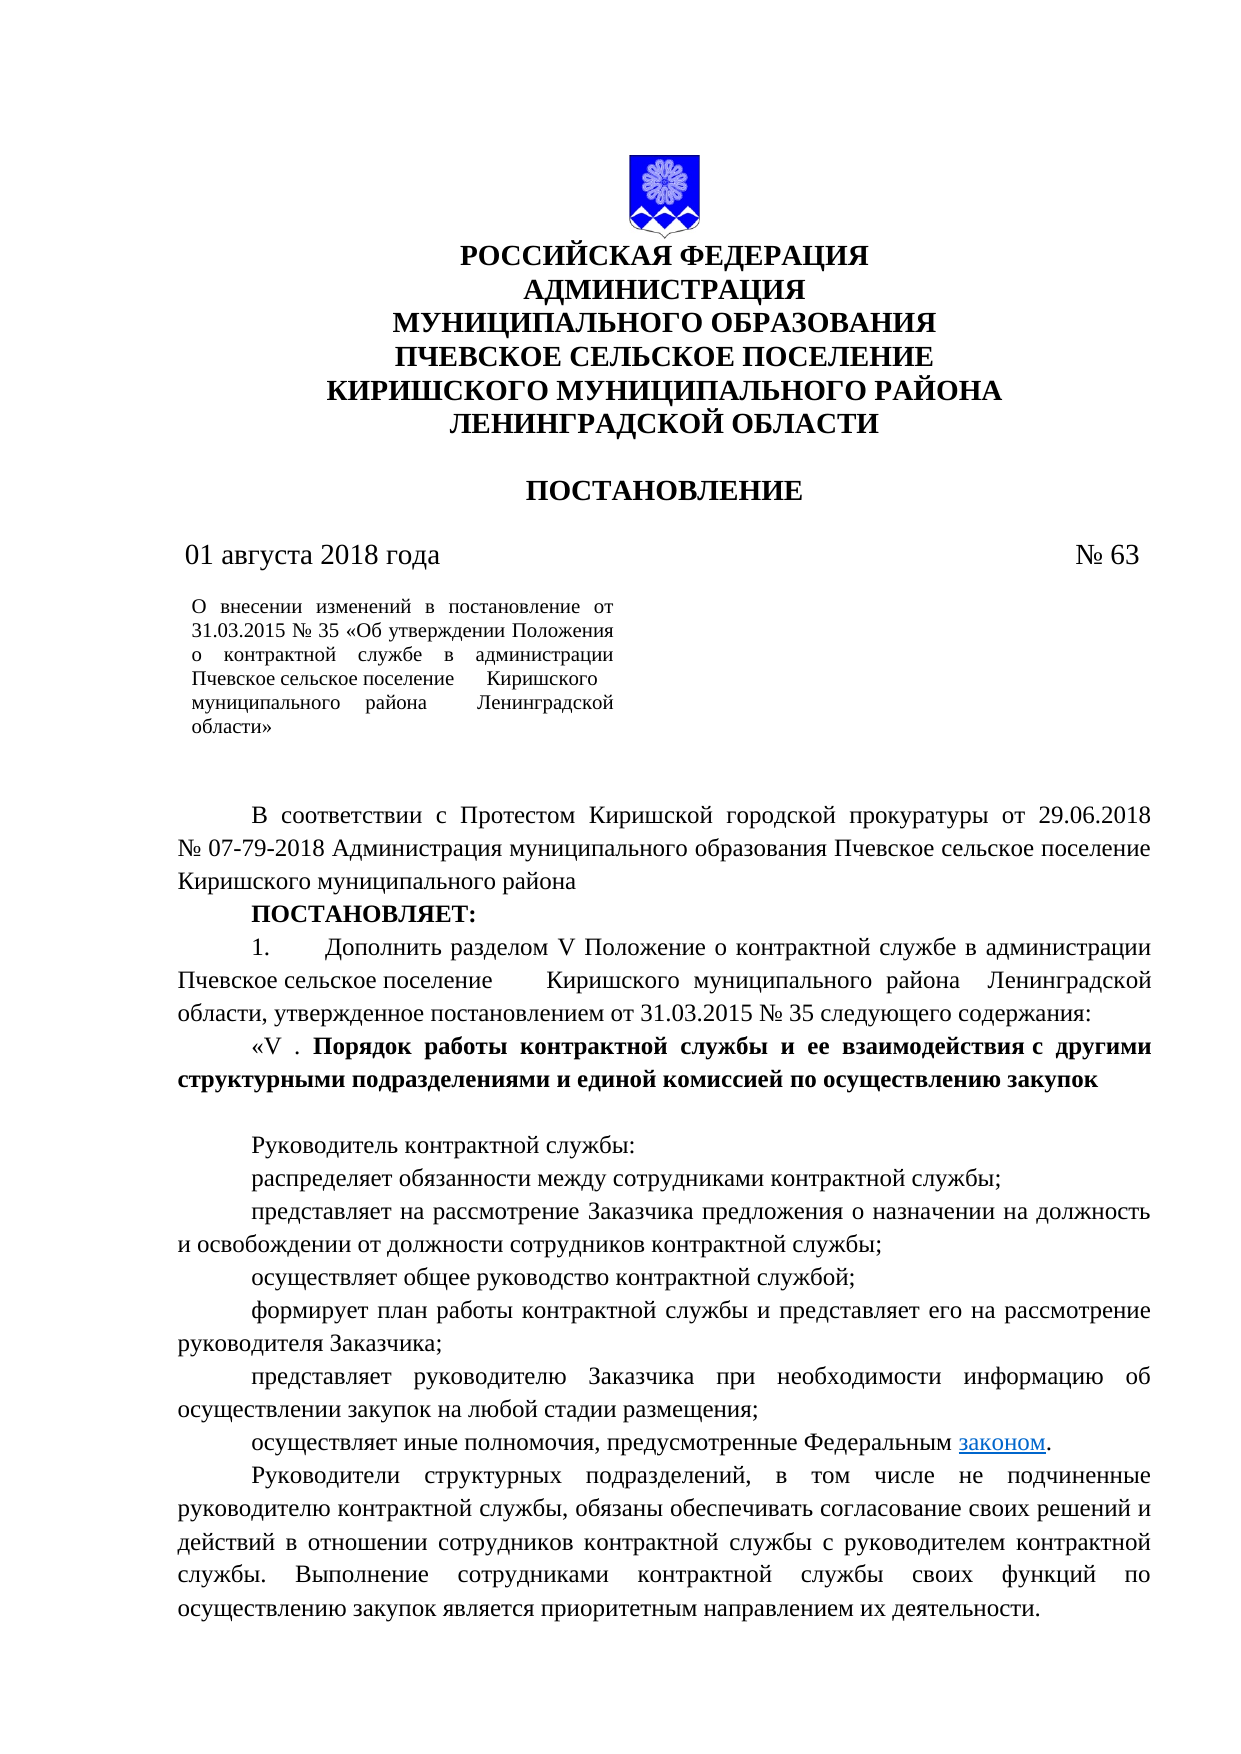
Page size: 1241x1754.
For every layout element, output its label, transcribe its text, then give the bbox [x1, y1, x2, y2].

text ПОСТАНОВЛЕНИЕ [177, 473, 1152, 507]
text ЛЕНИНГРАДСКОЙ ОБЛАСТИ [177, 406, 1152, 440]
text осуществляет иные полномочия, предусмотренные Федеральным законом. [177, 1427, 1152, 1456]
text В соответствии с Протестом Киришской городской прокуратуры от 29.06.2018 № 07-79-2018 Администрация муниципального образования Пчевское сельское поселение Киришского муниципального района [177, 800, 1152, 895]
text Руководитель контрактной службы: [177, 1130, 1152, 1159]
text ПЧЕВСКОЕ СЕЛЬСКОЕ ПОСЕЛЕНИЕ [177, 339, 1152, 373]
text ПОСТАНОВЛЯЕТ: [177, 899, 1152, 928]
text «V . Порядок работы контрактной службы и ее взаимодействия с другими структурными подразделениями и единой комиссией по осуществлению закупок [177, 1031, 1152, 1093]
text осуществляет общее руководство контрактной службой; [177, 1262, 1152, 1291]
text распределяет обязанности между сотрудниками контрактной службы; [177, 1163, 1152, 1192]
text КИРИШСКОГО МУНИЦИПАЛЬНОГО РАЙОНА [177, 373, 1152, 406]
text представляет руководителю Заказчика при необходимости информацию об осуществлении закупок на любой стадии размещения; [177, 1361, 1152, 1423]
text формирует план работы контрактной службы и представляет его на рассмотрение руководителя Заказчика; [177, 1295, 1152, 1357]
picture [629, 155, 700, 239]
text АДМИНИСТРАЦИЯ [177, 272, 1152, 306]
text Руководители структурных подразделений, в том числе не подчиненные руководителю контрактной службы, обязаны обеспечивать согласование своих решений и действий в отношении сотрудников контрактной службы с руководителем контрактной службы. Выполнение сотрудниками контрактной службы своих функций по осуществлению закупок является приоритетным направлением их деятельности. [177, 1461, 1152, 1621]
text РОССИЙСКАЯ ФЕДЕРАЦИЯ [177, 238, 1152, 272]
text МУНИЦИПАЛЬНОГО ОБРАЗОВАНИЯ [177, 306, 1152, 339]
text 01 августа 2018 года № 63 [177, 537, 1152, 571]
text представляет на рассмотрение Заказчика предложения о назначении на должность и освобождении от должности сотрудников контрактной службы; [177, 1196, 1152, 1258]
text 1. Дополнить разделом V Положение о контрактной службе в администрации Пчевское сельское поселение Киришского муниципального района Ленинградской области, утвержденное постановлением от 31.03.2015 № 35 следующего содержания: [177, 932, 1152, 1027]
